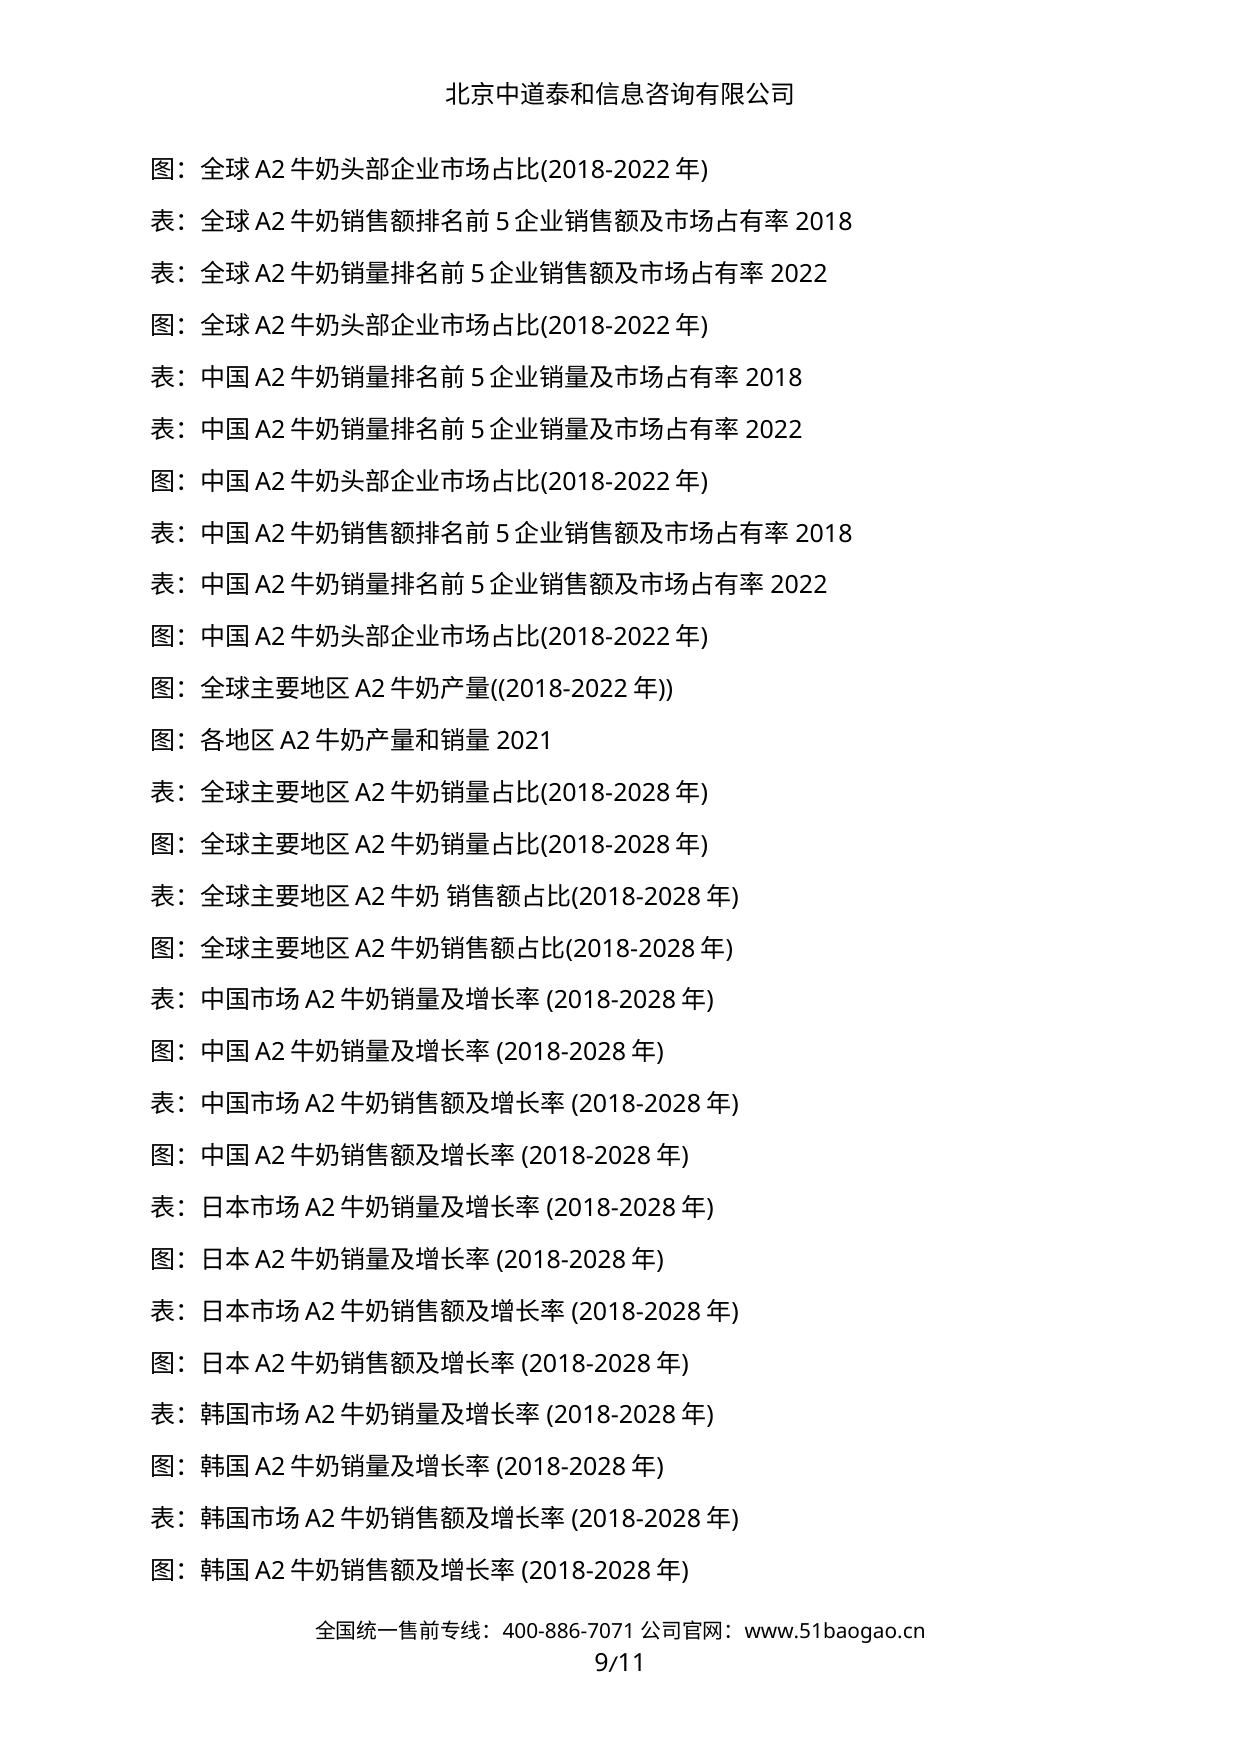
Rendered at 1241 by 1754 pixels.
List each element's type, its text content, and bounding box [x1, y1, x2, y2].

text 图：中国A2牛奶销售额及增长率 (2018-2028年) [150, 1136, 1090, 1172]
text 图：日本A2牛奶销量及增长率 (2018-2028年) [150, 1239, 1090, 1276]
text 表：全球A2牛奶销量排名前5企业销售额及市场占有率 2022 [150, 254, 1090, 290]
text 表：日本市场A2牛奶销售额及增长率 (2018-2028年) [150, 1291, 1090, 1327]
text 表：中国A2牛奶销量排名前5企业销量及市场占有率 2018 [150, 357, 1090, 394]
text 图：中国A2牛奶头部企业市场占比(2018-2022年) [150, 461, 1090, 497]
text 表：韩国市场A2牛奶销量及增长率 (2018-2028年) [150, 1395, 1090, 1431]
text 图：全球A2牛奶头部企业市场占比(2018-2022年) [150, 150, 1090, 186]
text 图：各地区A2牛奶产量和销量 2021 [150, 721, 1090, 757]
text 图：全球A2牛奶头部企业市场占比(2018-2022年) [150, 306, 1090, 342]
text 图：全球主要地区A2牛奶销量占比(2018-2028年) [150, 824, 1090, 861]
text 表：全球A2牛奶销售额排名前5企业销售额及市场占有率 2018 [150, 202, 1090, 238]
text 图：全球主要地区A2牛奶销售额占比(2018-2028年) [150, 928, 1090, 964]
text 图：全球主要地区A2牛奶产量((2018-2022年)) [150, 669, 1090, 705]
text 表：中国A2牛奶销量排名前5企业销售额及市场占有率 2022 [150, 565, 1090, 601]
text 表：全球主要地区A2牛奶 销售额占比(2018-2028年) [150, 876, 1090, 912]
text 表：中国A2牛奶销量排名前5企业销量及市场占有率 2022 [150, 409, 1090, 446]
text 表：中国市场A2牛奶销售额及增长率 (2018-2028年) [150, 1084, 1090, 1120]
text 图：中国A2牛奶头部企业市场占比(2018-2022年) [150, 617, 1090, 653]
text 图：韩国A2牛奶销量及增长率 (2018-2028年) [150, 1447, 1090, 1483]
text 图：中国A2牛奶销量及增长率 (2018-2028年) [150, 1032, 1090, 1068]
text 图：日本A2牛奶销售额及增长率 (2018-2028年) [150, 1343, 1090, 1379]
text 表：韩国市场A2牛奶销售额及增长率 (2018-2028年) [150, 1499, 1090, 1535]
text 表：中国市场A2牛奶销量及增长率 (2018-2028年) [150, 980, 1090, 1016]
text 表：日本市场A2牛奶销量及增长率 (2018-2028年) [150, 1187, 1090, 1224]
text 图：韩国A2牛奶销售额及增长率 (2018-2028年) [150, 1551, 1090, 1587]
text 表：中国A2牛奶销售额排名前5企业销售额及市场占有率 2018 [150, 513, 1090, 549]
text 表：全球主要地区A2牛奶销量占比(2018-2028年) [150, 772, 1090, 809]
